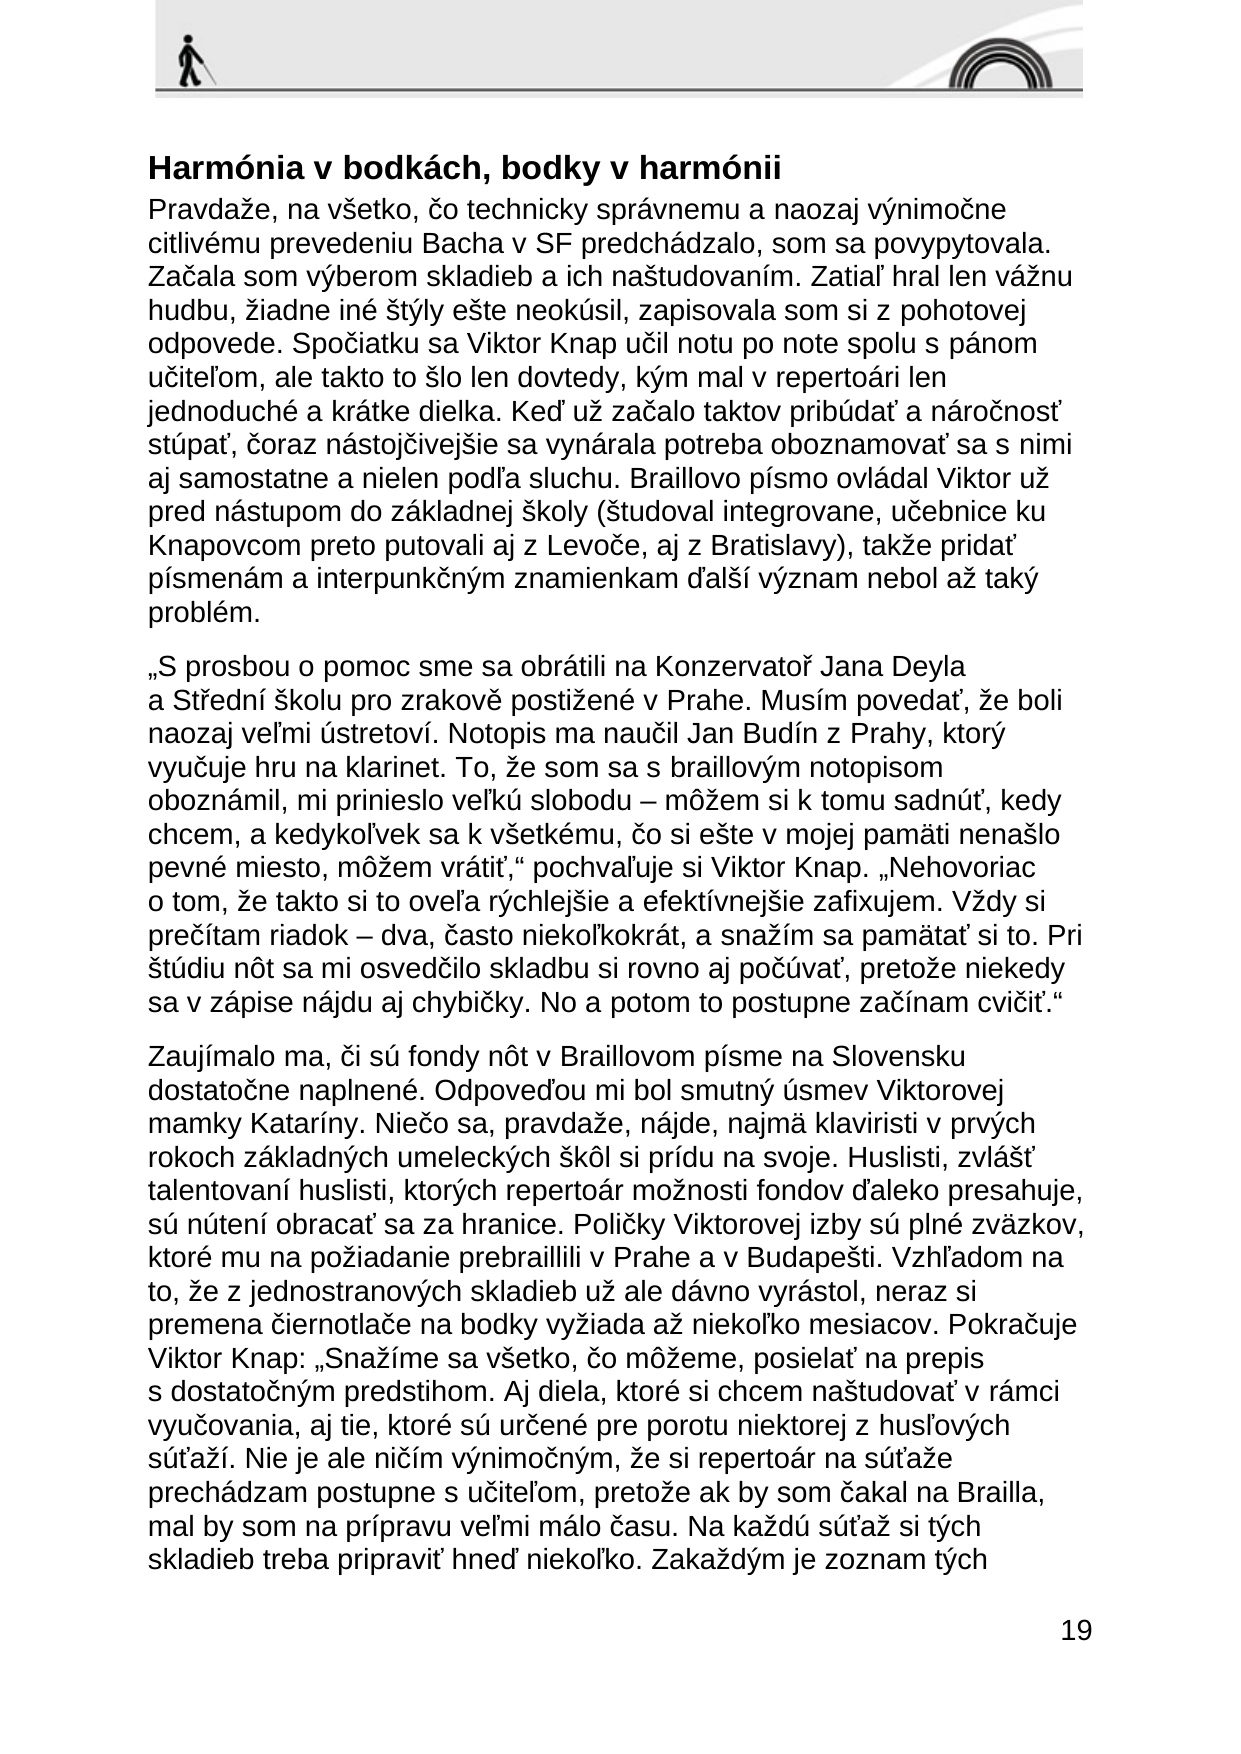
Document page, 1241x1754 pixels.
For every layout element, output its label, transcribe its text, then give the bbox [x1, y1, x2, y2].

text „S prosbou o pomoc sme sa obrátili na Konzervatoř Jana Deyla a Střední školu pro zrakově postižené v Prahe. Musím povedať, že boli naozaj veľmi ústretoví. Notopis ma naučil Jan Budín z Prahy, ktorý vyučuje hru na klarinet. To, že som sa s braillovým notopisom oboznámil, mi prinieslo veľkú slobodu – môžem si k tomu sadnúť, kedy chcem, a kedykoľvek sa k všetkému, čo si ešte v mojej pamäti nenašlo pevné miesto, môžem vrátiť,“ pochvaľuje si Viktor Knap. „Nehovoriac o tom, že takto si to oveľa rýchlejšie a efektívnejšie zafixujem. Vždy si prečítam riadok – dva, často niekoľkokrát, a snažím sa pamätať si to. Pri štúdiu nôt sa mi osvedčilo skladbu si rovno aj počúvať, pretože niekedy sa v zápise nájdu aj chybičky. No a potom to postupne začínam cvičiť.“ [148, 649, 1092, 1018]
text Pravdaže, na všetko, čo technicky správnemu a naozaj výnimočne citlivému prevedeniu Bacha v SF predchádzalo, som sa povypytovala. Začala som výberom skladieb a ich naštudovaním. Zatiaľ hral len vážnu hudbu, žiadne iné štýly ešte neokúsil, zapisovala som si z pohotovej odpovede. Spočiatku sa Viktor Knap učil notu po note spolu s pánom učiteľom, ale takto to šlo len dovtedy, kým mal v repertoári len jednoduché a krátke dielka. Keď už začalo taktov pribúdať a náročnosť stúpať, čoraz nástojčivejšie sa vynárala potreba oboznamovať sa s nimi aj samostatne a nielen podľa sluchu. Braillovo písmo ovládal Viktor už pred nástupom do základnej školy (študoval integrovane, učebnice ku Knapovcom preto putovali aj z Levoče, aj z Bratislavy), takže pridať písmenám a interpunkčným znamienkam ďalší význam nebol až taký problém. [148, 192, 1092, 628]
subtitle Harmónia v bodkách, bodky v harmónii [148, 148, 1092, 186]
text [148, 1039, 1092, 1576]
picture [155, 0, 1083, 98]
